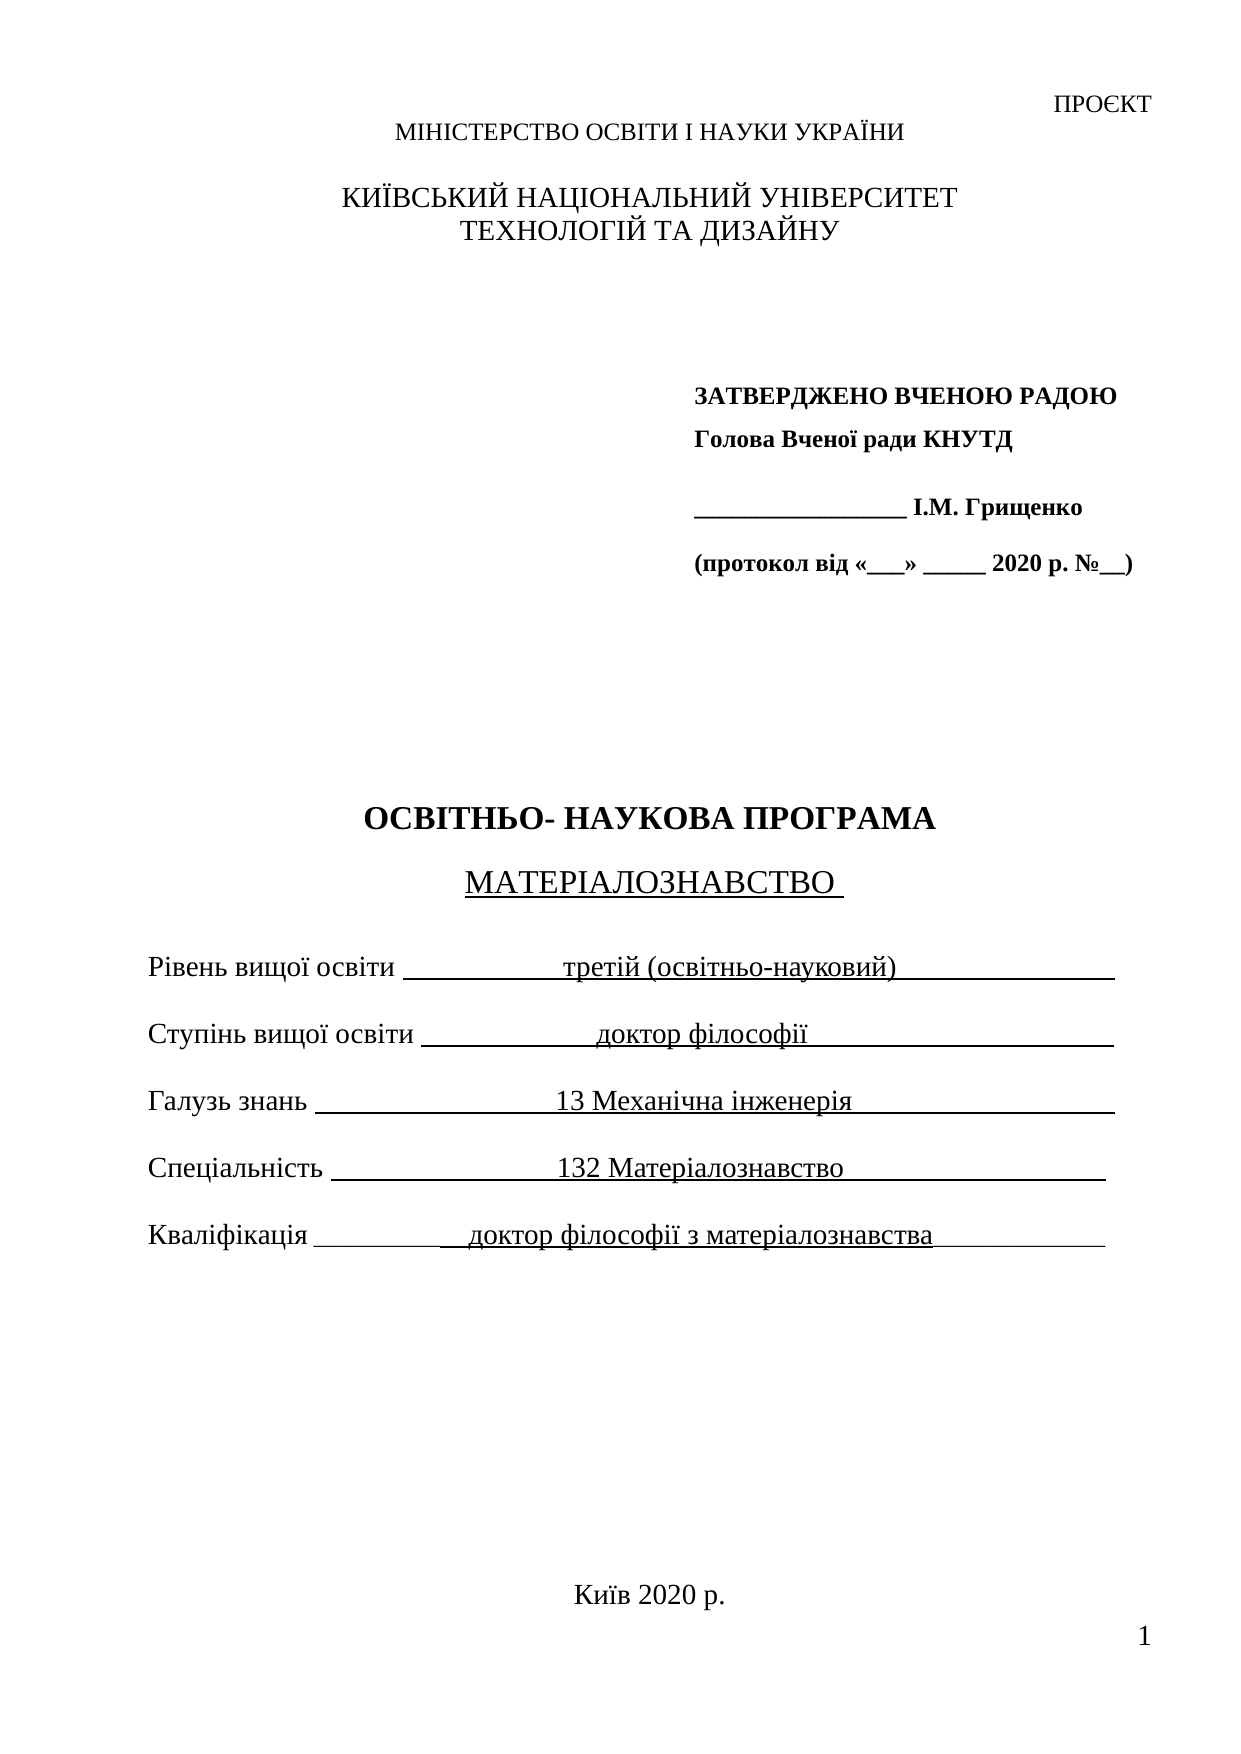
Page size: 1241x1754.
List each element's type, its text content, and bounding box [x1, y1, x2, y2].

text технологій та дизайну [148, 213, 1152, 247]
text Галузь знань 13 Механічна інженерія . [148, 1083, 1152, 1117]
text освітньо- наукова Програма [148, 798, 1152, 836]
text Київський національний університет [148, 180, 1152, 213]
text ЗАТВЕРДЖЕНО ВЧЕНОЮ РАДОЮ [694, 381, 1152, 410]
text Спеціальність 132 Матеріалознавство . [148, 1150, 1152, 1184]
text (протокол від «___» _____ 2020 р. №__) [694, 548, 1152, 577]
text Ступінь вищої освіти доктор філософії . [148, 1016, 1152, 1050]
text Кваліфікація ___________ доктор філософії з матеріалознавства_______________ [148, 1217, 1152, 1251]
text Міністерство освіти і науки України [148, 117, 1152, 146]
text Рівень вищої освіти третій (освітньо-науковий) . [148, 949, 1152, 983]
text МАТЕРІАЛОЗНАВСТВО [148, 863, 1152, 901]
text Проєкт [148, 89, 1152, 117]
text Київ 2020 р. [148, 1577, 1152, 1611]
text _________________ І.М. Грищенко [694, 492, 1152, 521]
text Голова Вченої ради КНУТД [694, 424, 1152, 453]
